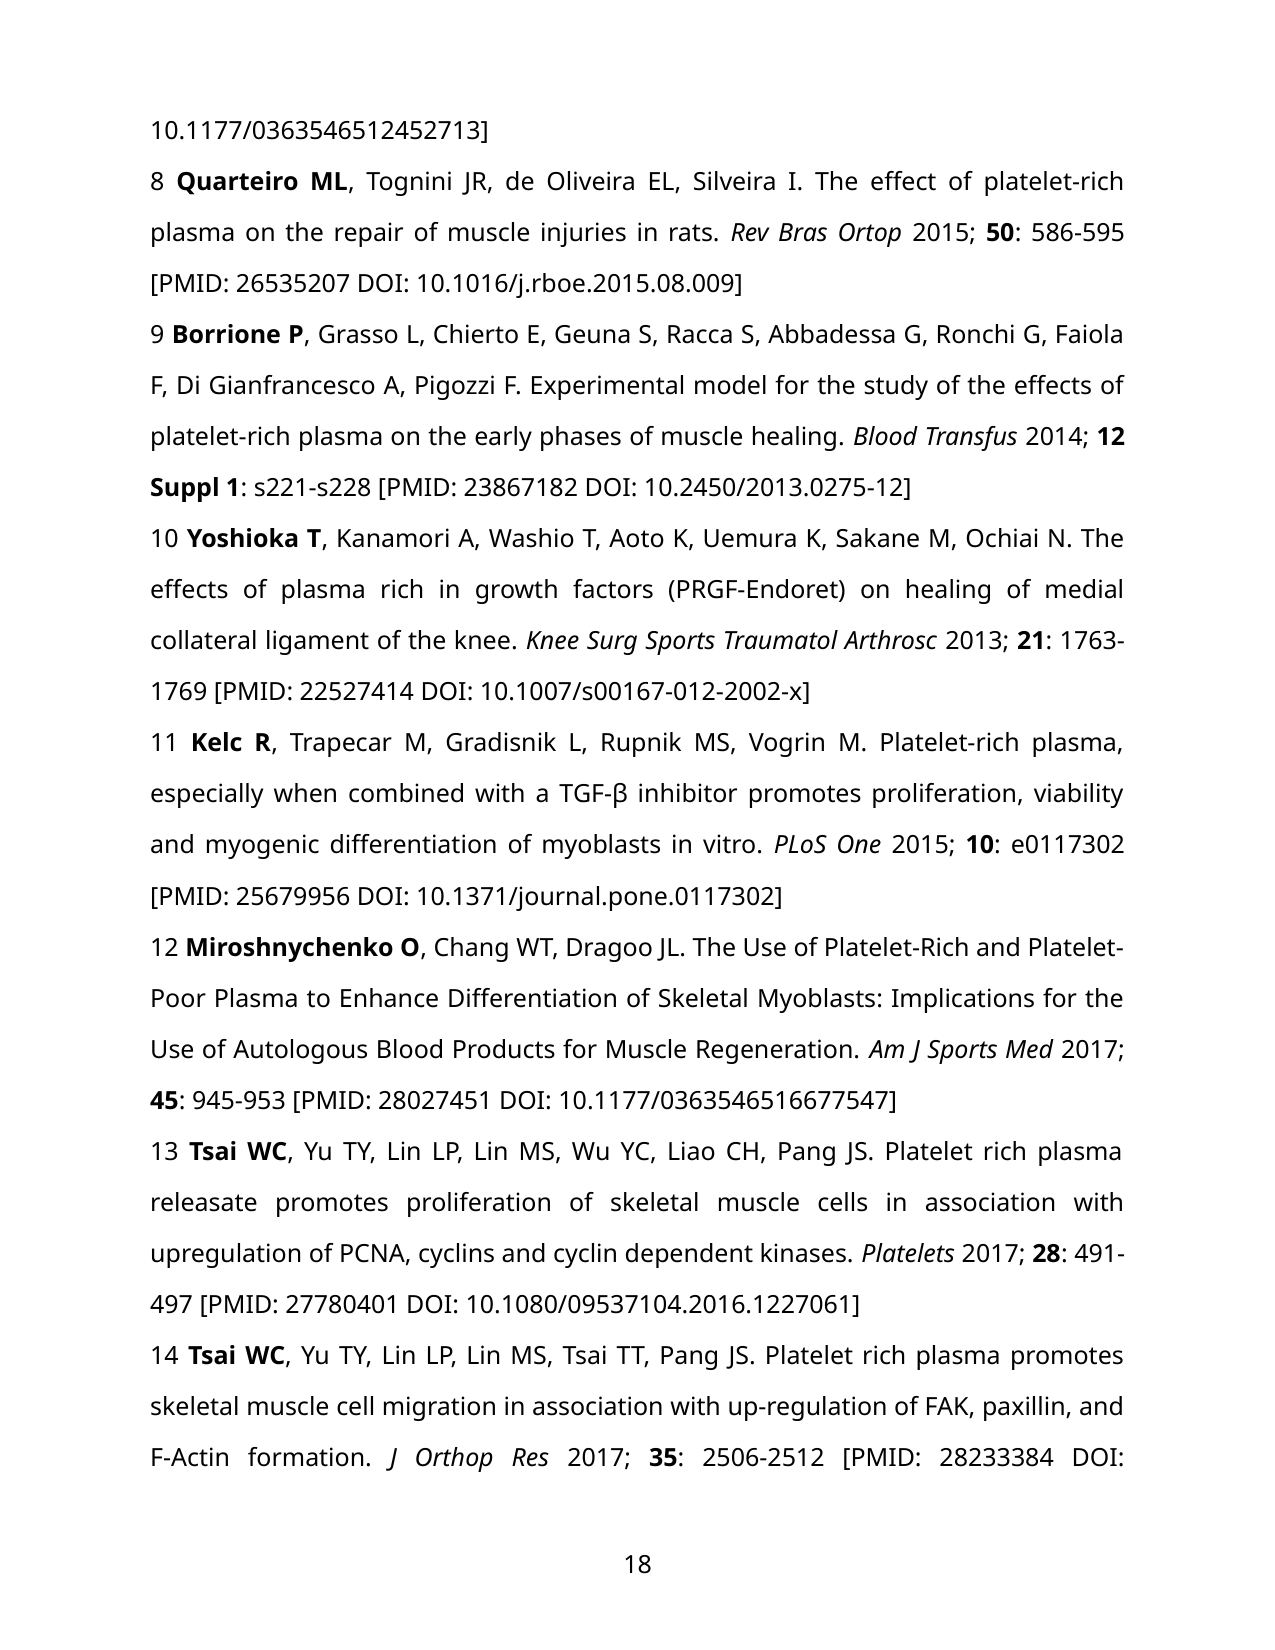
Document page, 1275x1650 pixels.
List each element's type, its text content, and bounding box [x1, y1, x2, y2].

text 13 Tsai WC, Yu TY, Lin LP, Lin MS, Wu YC, Liao CH, Pang JS. Platelet rich plasma releasate promotes proliferation of skeletal muscle cells in association with upregulation of PCNA, cyclins and cyclin dependent kinases. Platelets 2017; 28: 491-497 [PMID: 27780401 DOI: 10.1080/09537104.2016.1227061] [150, 1133, 1125, 1321]
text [150, 112, 1125, 147]
text 10 Yoshioka T, Kanamori A, Washio T, Aoto K, Uemura K, Sakane M, Ochiai N. The effects of plasma rich in growth factors (PRGF-Endoret) on healing of medial collateral ligament of the knee. Knee Surg Sports Traumatol Arthrosc 2013; 21: 1763-1769 [PMID: 22527414 DOI: 10.1007/s00167-012-2002-x] [150, 521, 1125, 708]
text 8 Quarteiro ML, Tognini JR, de Oliveira EL, Silveira I. The effect of platelet-rich plasma on the repair of muscle injuries in rats. Rev Bras Ortop 2015; 50: 586-595 [PMID: 26535207 DOI: 10.1016/j.rboe.2015.08.009] [150, 163, 1125, 300]
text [150, 1337, 1125, 1474]
text 9 Borrione P, Grasso L, Chierto E, Geuna S, Racca S, Abbadessa G, Ronchi G, Faiola F, Di Gianfrancesco A, Pigozzi F. Experimental model for the study of the effects of platelet-rich plasma on the early phases of muscle healing. Blood Transfus 2014; 12 Suppl 1: s221-s228 [PMID: 23867182 DOI: 10.2450/2013.0275-12] [150, 317, 1125, 504]
text 12 Miroshnychenko O, Chang WT, Dragoo JL. The Use of Platelet-Rich and Platelet-Poor Plasma to Enhance Differentiation of Skeletal Myoblasts: Implications for the Use of Autologous Blood Products for Muscle Regeneration. Am J Sports Med 2017; 45: 945-953 [PMID: 28027451 DOI: 10.1177/0363546516677547] [150, 929, 1125, 1116]
text 11 Kelc R, Trapecar M, Gradisnik L, Rupnik MS, Vogrin M. Platelet-rich plasma, especially when combined with a TGF-β inhibitor promotes proliferation, viability and myogenic differentiation of myoblasts in vitro. PLoS One 2015; 10: e0117302 [PMID: 25679956 DOI: 10.1371/journal.pone.0117302] [150, 725, 1125, 912]
